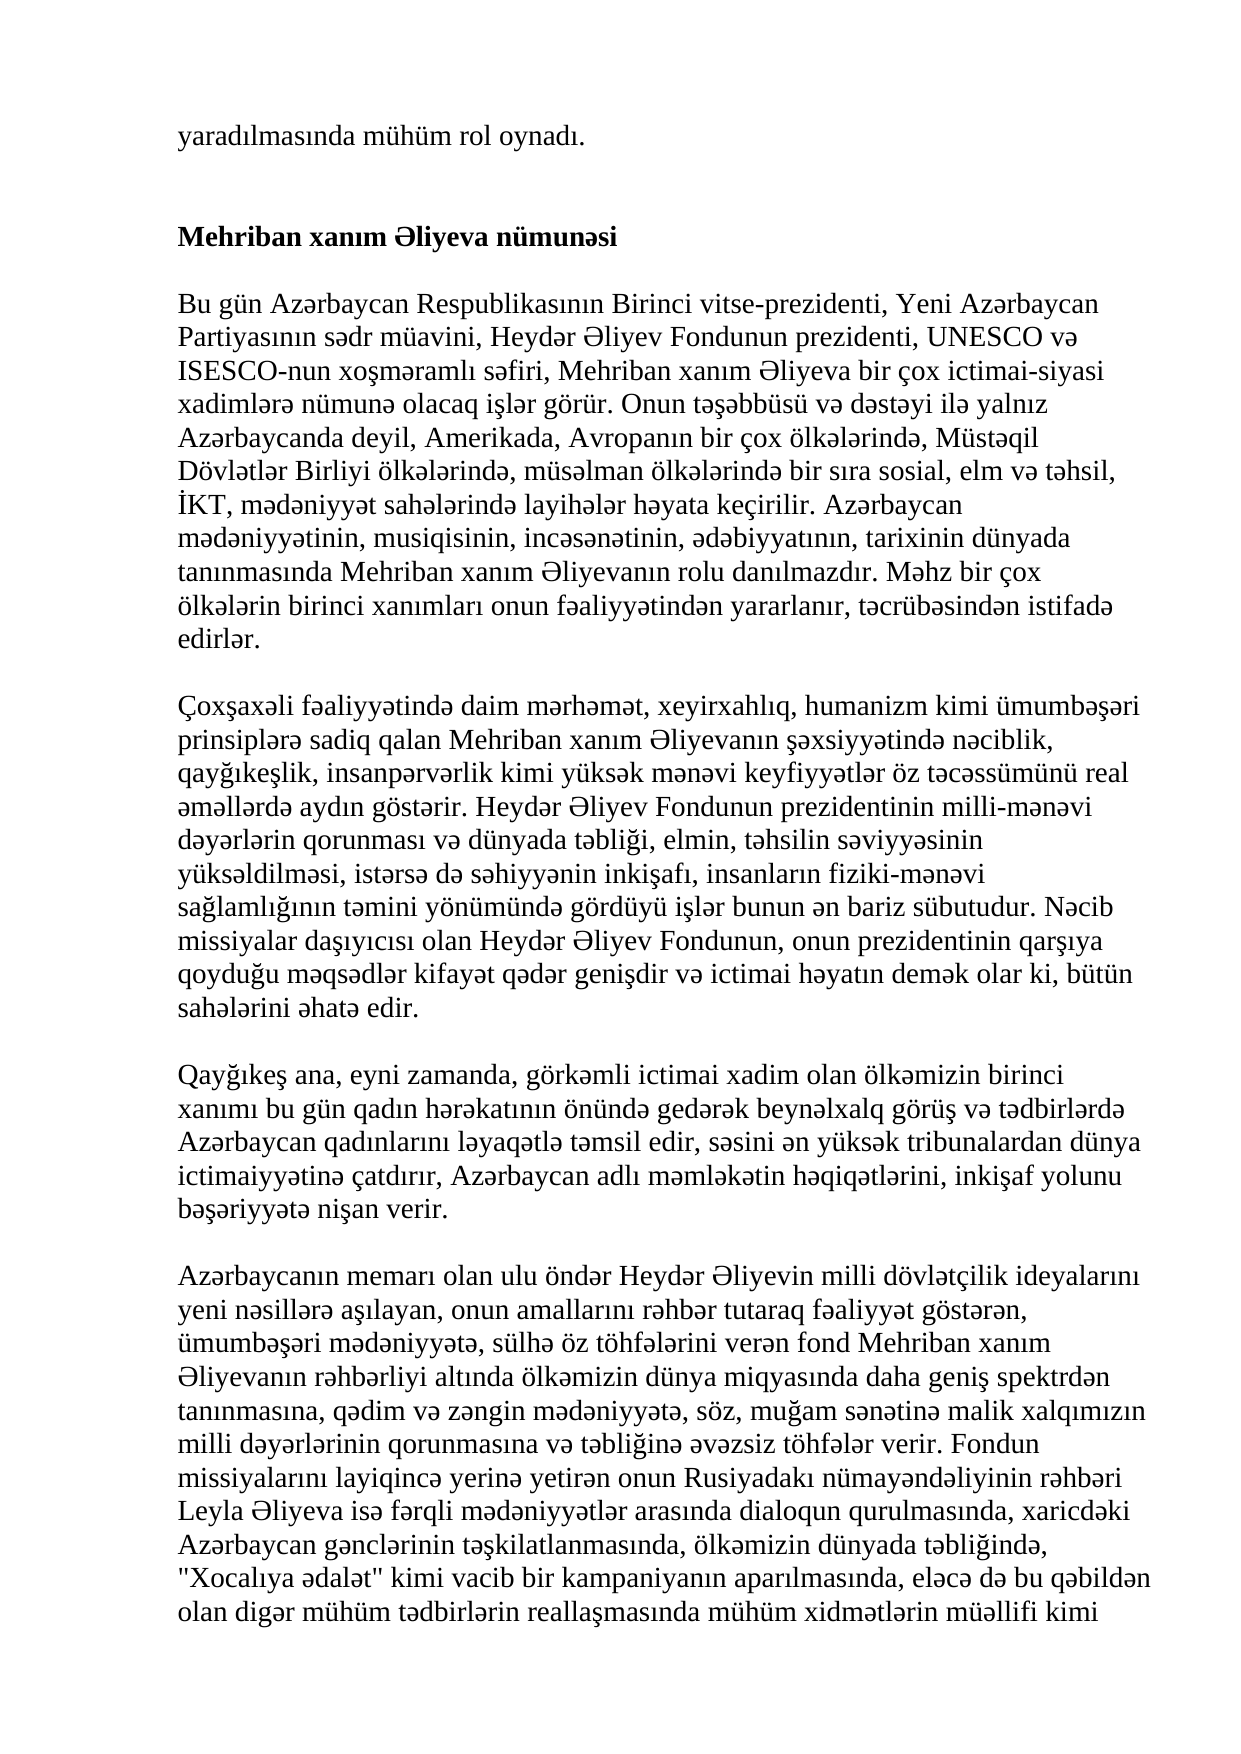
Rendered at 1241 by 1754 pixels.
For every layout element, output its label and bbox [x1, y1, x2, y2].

text [177, 118, 1152, 1627]
